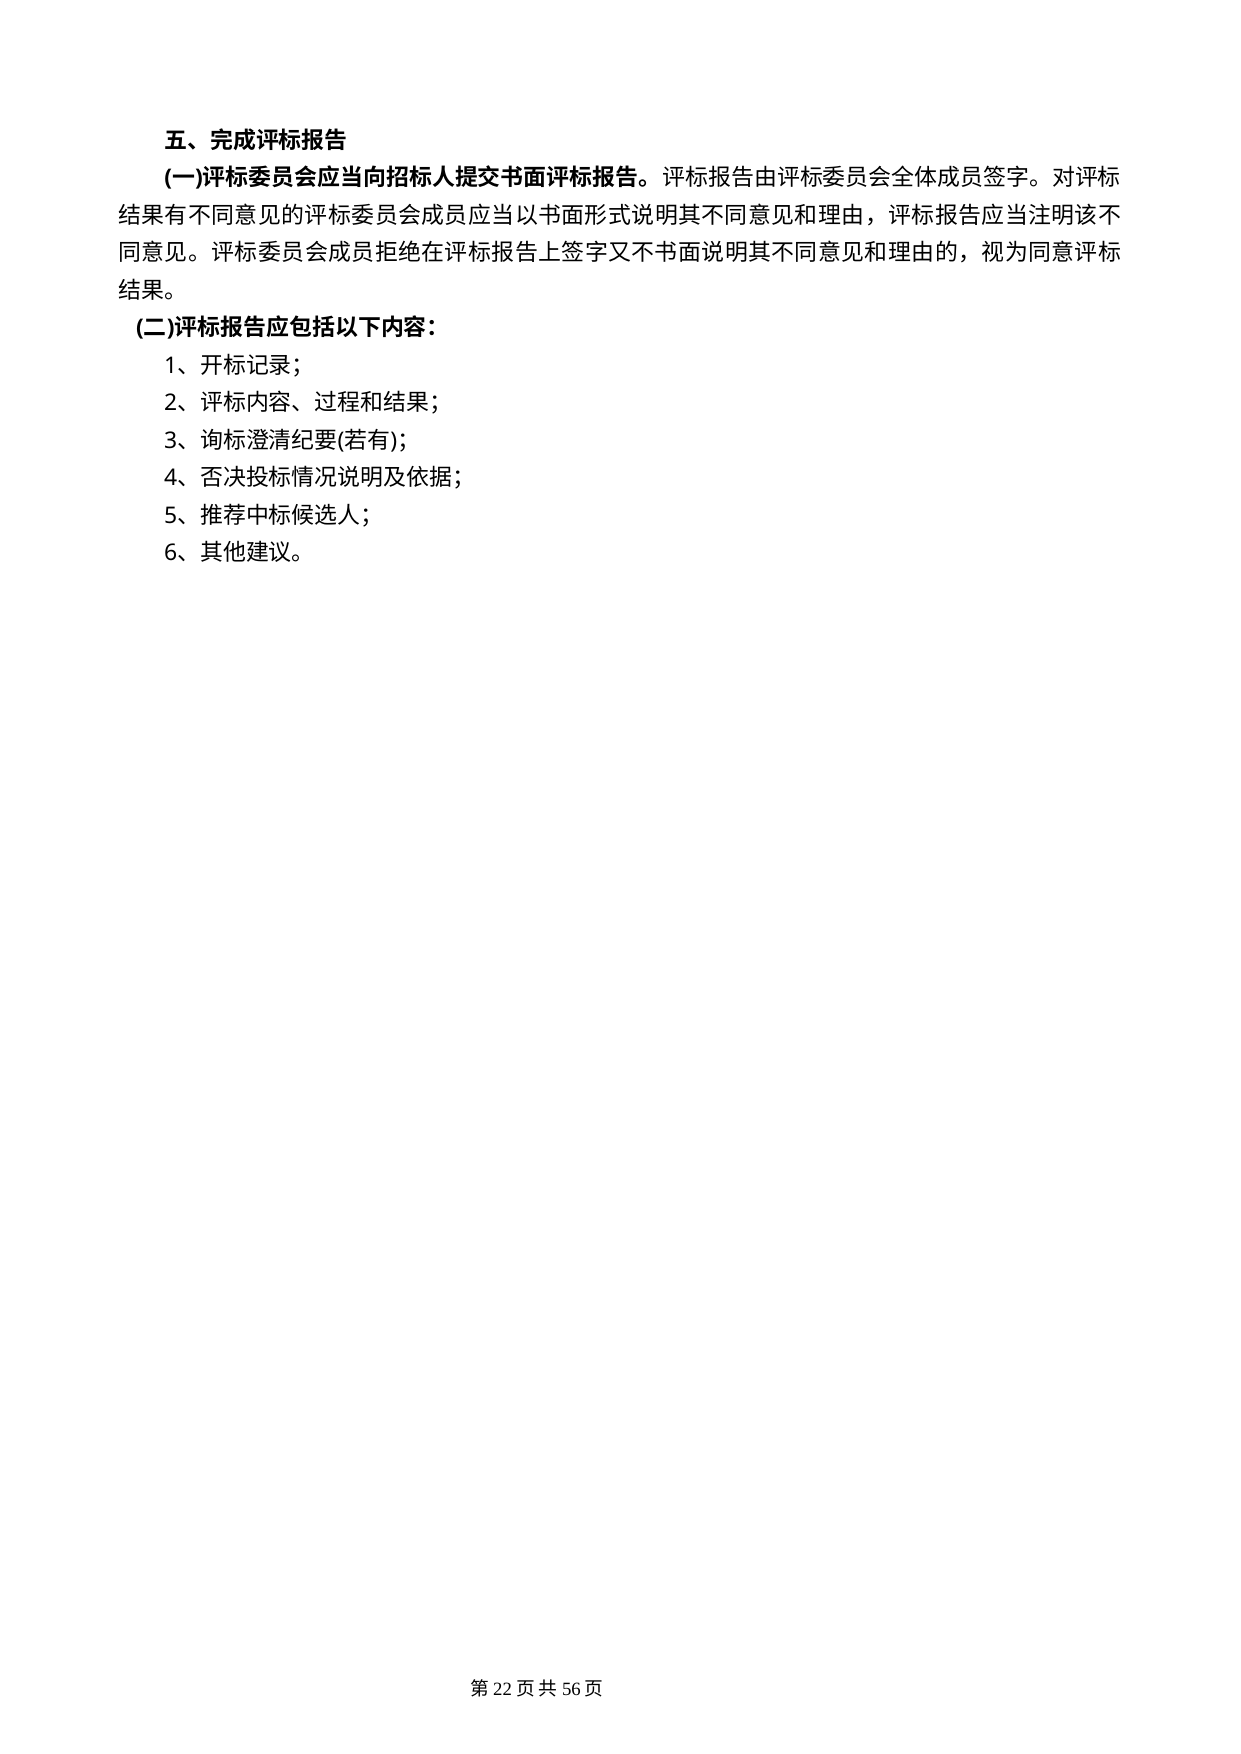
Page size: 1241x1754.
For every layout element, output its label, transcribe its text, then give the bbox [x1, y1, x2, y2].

text 6、其他建议。 [118, 531, 1122, 568]
text 5、推荐中标候选人； [118, 493, 1122, 531]
text (二)评标报告应包括以下内容： [118, 306, 1122, 343]
text 3、询标澄清纪要(若有)； [118, 418, 1122, 456]
text 五、完成评标报告 [118, 118, 1122, 156]
text 4、否决投标情况说明及依据； [118, 456, 1122, 493]
text 2、评标内容、过程和结果； [118, 381, 1122, 418]
text 1、开标记录； [118, 343, 1122, 381]
text (一)评标委员会应当向招标人提交书面评标报告。评标报告由评标委员会全体成员签字。对评标结果有不同意见的评标委员会成员应当以书面形式说明其不同意见和理由，评标报告应当注明该不同意见。评标委员会成员拒绝在评标报告上签字又不书面说明其不同意见和理由的，视为同意评标结果。 [118, 156, 1122, 306]
